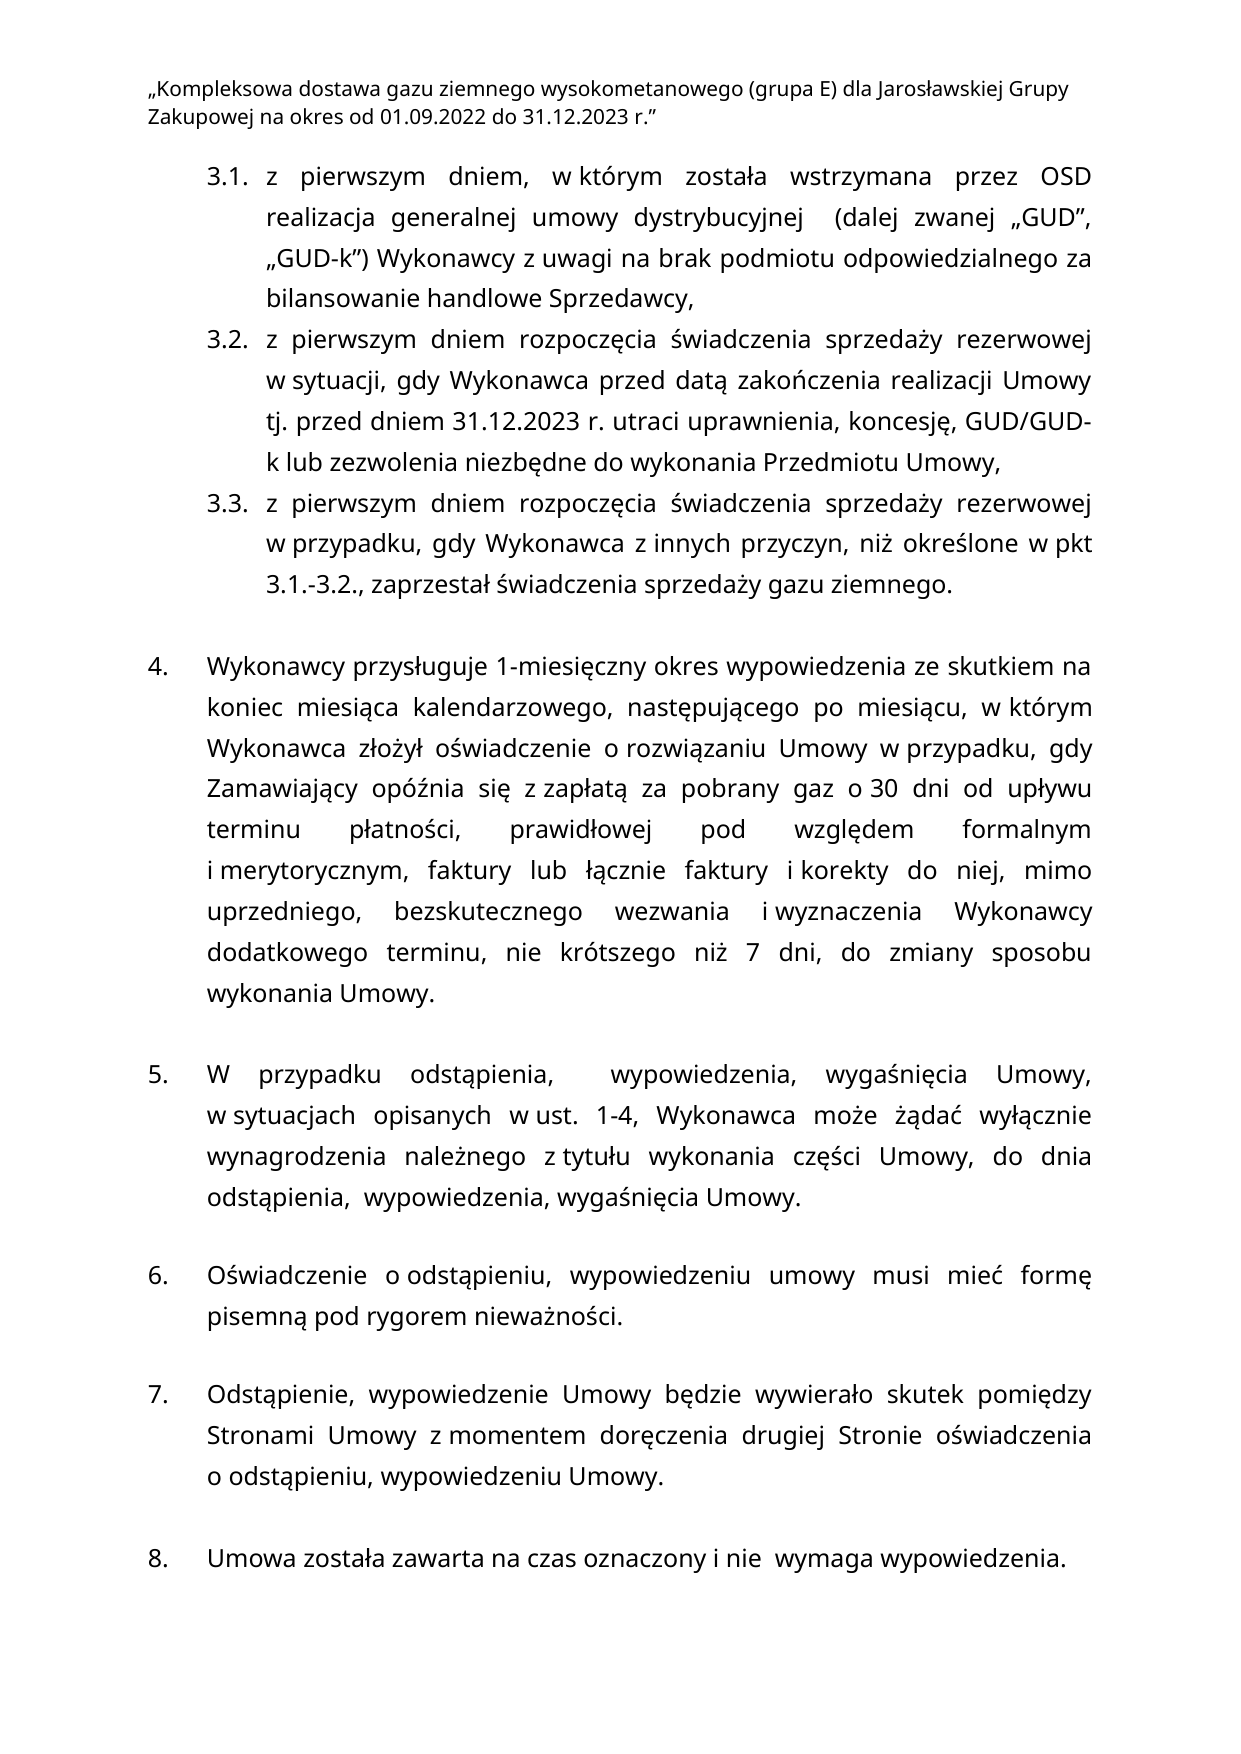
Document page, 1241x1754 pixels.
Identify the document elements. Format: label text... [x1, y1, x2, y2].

list W przypadku odstąpienia, wypowiedzenia, wygaśnięcia Umowy, w sytuacjach opisanych w ust. 1-4, Wykonawca może żądać wyłącznie wynagrodzenia należnego z tytułu wykonania części Umowy, do dnia odstąpienia, wypowiedzenia, wygaśnięcia Umowy. [148, 1057, 1093, 1213]
list z pierwszym dniem rozpoczęcia świadczenia sprzedaży rezerwowej w sytuacji, gdy Wykonawca przed datą zakończenia realizacji Umowy tj. przed dniem 31.12.2023 r. utraci uprawnienia, koncesję, GUD/GUD-k lub zezwolenia niezbędne do wykonania Przedmiotu Umowy, [207, 322, 1093, 478]
list Umowa została zawarta na czas oznaczony i nie wymaga wypowiedzenia. [148, 1540, 1089, 1574]
list Wykonawcy przysługuje 1-miesięczny okres wypowiedzenia ze skutkiem na koniec miesiąca kalendarzowego, następującego po miesiącu, w którym Wykonawca złożył oświadczenie o rozwiązaniu Umowy w przypadku, gdy Zamawiający opóźnia się z zapłatą za pobrany gaz o 30 dni od upływu terminu płatności, prawidłowej pod względem formalnym i merytorycznym, faktury lub łącznie faktury i korekty do niej, mimo uprzedniego, bezskutecznego wezwania i wyznaczenia Wykonawcy dodatkowego terminu, nie krótszego niż 7 dni, do zmiany sposobu wykonania Umowy. [148, 649, 1093, 1009]
list Odstąpienie, wypowiedzenie Umowy będzie wywierało skutek pomiędzy Stronami Umowy z momentem doręczenia drugiej Stronie oświadczenia o odstąpieniu, wypowiedzeniu Umowy. [148, 1377, 1093, 1493]
list z pierwszym dniem, w którym została wstrzymana przez OSD realizacja generalnej umowy dystrybucyjnej (dalej zwanej „GUD”, „GUD-k”) Wykonawcy z uwagi na brak podmiotu odpowiedzialnego za bilansowanie handlowe Sprzedawcy, [207, 159, 1093, 315]
list z pierwszym dniem rozpoczęcia świadczenia sprzedaży rezerwowej w przypadku, gdy Wykonawca z innych przyczyn, niż określone w pkt 3.1.-3.2., zaprzestał świadczenia sprzedaży gazu ziemnego. [207, 485, 1093, 601]
list Oświadczenie o odstąpieniu, wypowiedzeniu umowy musi mieć formę pisemną pod rygorem nieważności. [148, 1258, 1093, 1333]
